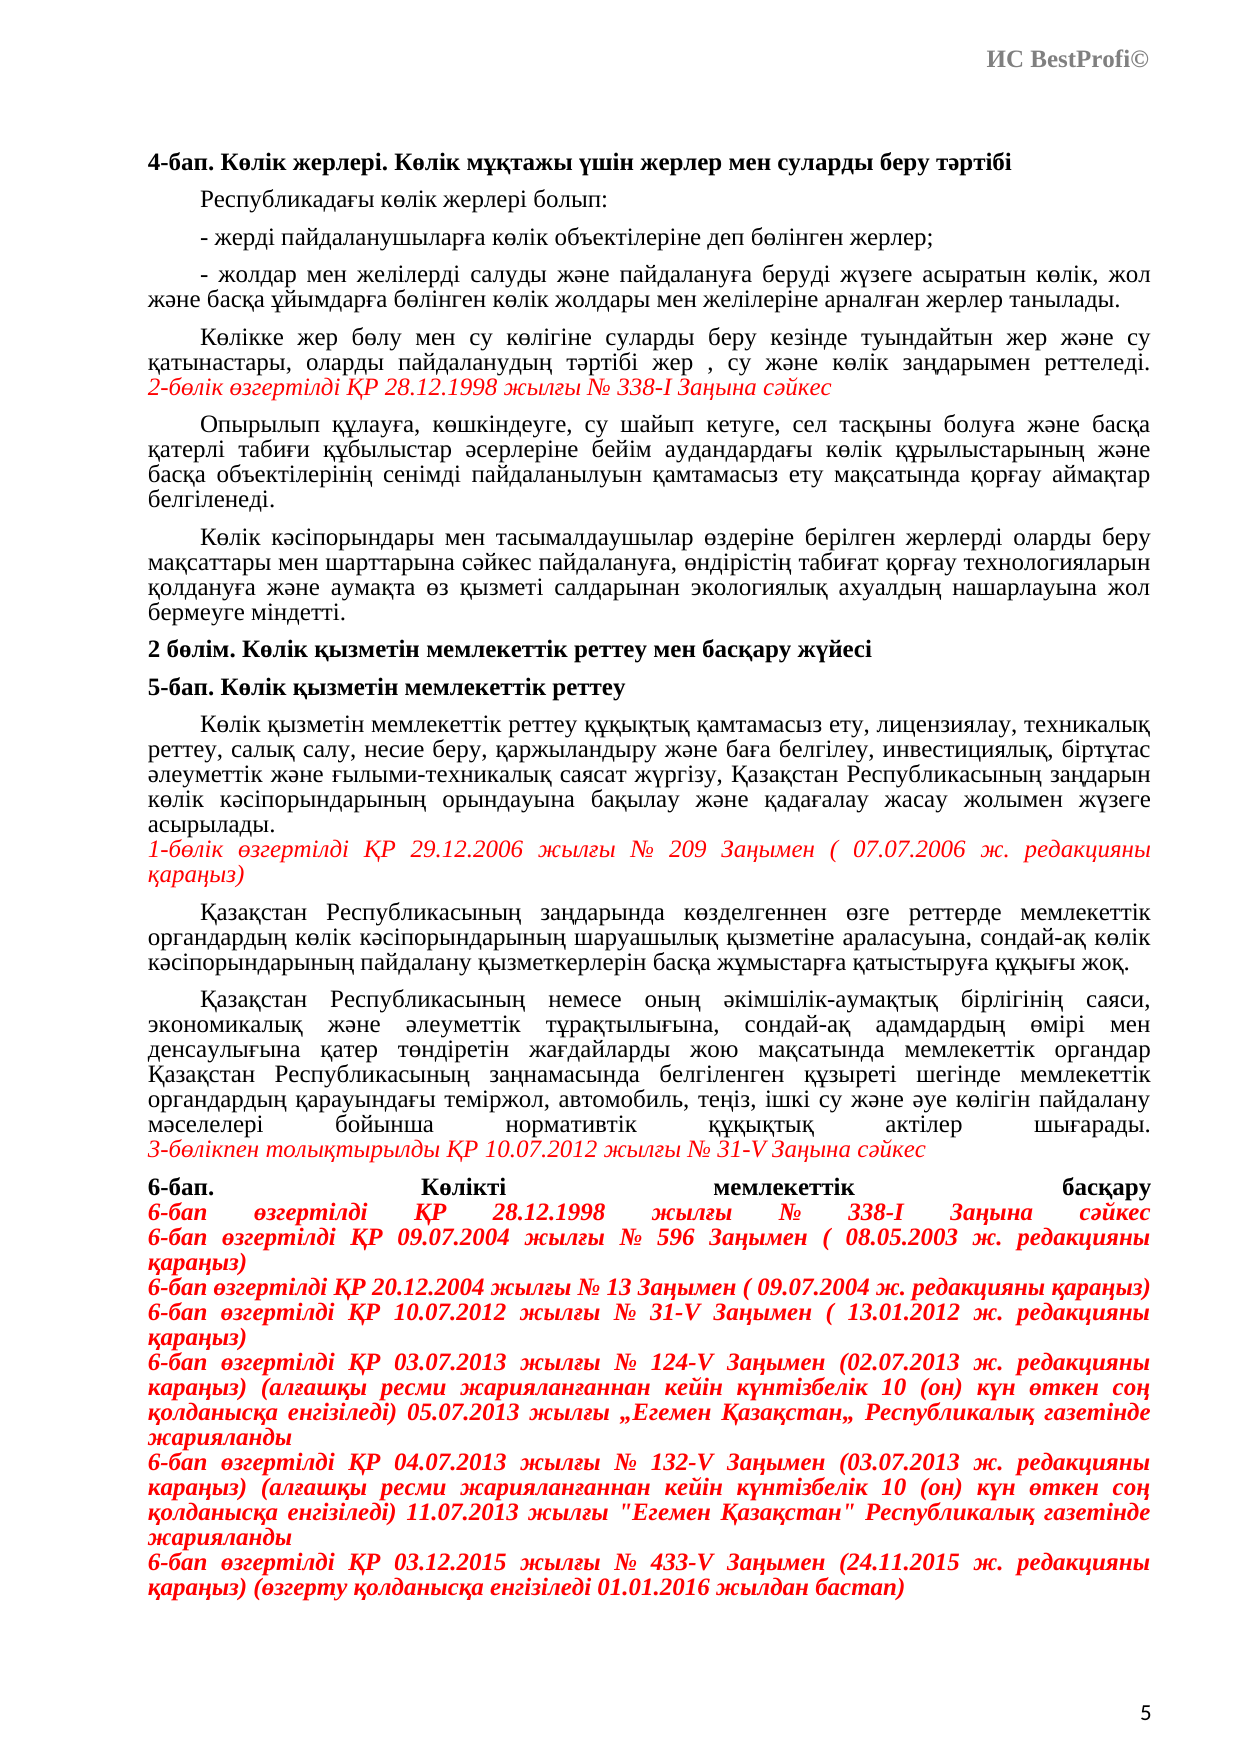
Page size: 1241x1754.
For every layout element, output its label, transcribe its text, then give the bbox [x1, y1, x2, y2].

text 6-бап. Көлiктi мемлекеттiк басқару 6-бап өзгертілді ҚР 28.12.1998 жылғы № 338-I Заңына сәйкес 6-бап өзгертілді ҚР 09.07.2004 жылғы № 596 Заңымен ( 08.05.2003 ж. редакцияны қараңыз) 6-бап өзгертілді ҚР 20.12.2004 жылғы № 13 Заңымен ( 09.07.2004 ж. редакцияны қараңыз) 6-бап өзгертілді ҚР 10.07.2012 жылғы № 31-V Заңымен ( 13.01.2012 ж. редакцияны қараңыз) 6-бап өзгертілді ҚР 03.07.2013 жылғы № 124-V Заңымен (02.07.2013 ж. редакцияны караңыз) (алғашқы ресми жарияланғаннан кейін күнтізбелік 10 (он) күн өткен соң қолданысқа енгізіледі) 05.07.2013 жылғы „Егемен Қазақстан„ Республикалық газетінде жарияланды 6-бап өзгертілді ҚР 04.07.2013 жылғы № 132-V Заңымен (03.07.2013 ж. редакцияны караңыз) (алғашқы ресми жарияланғаннан кейін күнтізбелік 10 (он) күн өткен соң қолданысқа енгізіледі) 11.07.2013 жылғы "Егемен Қазақстан" Республикалық газетінде жарияланды 6-бап өзгертілді ҚР 03.12.2015 жылғы № 433-V Заңымен (24.11.2015 ж. редакцияны қараңыз) (өзгерту қолданысқа енгізіледі 01.01.2016 жылдан бастап) [148, 1175, 1152, 1600]
text 2 бөлiм. Көлiк қызметiн мемлекеттiк реттеу мен басқару жүйесi [148, 637, 1152, 662]
text Республикадағы көлiк жерлерi болып: [148, 187, 1152, 212]
text - жолдар мен желiлердi салуды және пайдалануға берудi жүзеге асыратын көлiк, жол және басқа ұйымдарға бөлiнген көлiк жолдары мен желiлерiне арналған жерлер танылады. [148, 262, 1152, 312]
text Қазақстан Республикасының заңдарында көзделгеннен өзге реттерде мемлекеттiк органдардың көлiк кәсiпорындарының шаруашылық қызметiне араласуына, сондай-ақ көлiк кәсiпорындарының пайдалану қызметкерлерiн басқа жұмыстарға қатыстыруға құқығы жоқ. [148, 900, 1152, 975]
text 5-бап. Көлiк қызметiн мемлекеттiк реттеу [148, 675, 1152, 700]
text 4-бап. Көлiк жерлерi. Көлiк мұқтажы үшiн жерлер мен суларды беру тәртiбi [148, 150, 1152, 175]
text Көлiкке жер бөлу мен су көлiгiне суларды беру кезiнде туындайтын жер және су қатынастары, оларды пайдаланудың тәртiбi жер , су және көлiк заңдарымен реттеледi. 2-бөлік өзгертілді ҚР 28.12.1998 жылғы № 338-I Заңына сәйкес [148, 325, 1152, 400]
text Қазақстан Республикасының немесе оның әкімшілік-аумақтық бірлігінің саяси, экономикалық және әлеуметтік тұрақтылығына, сондай-ақ адамдардың өмірі мен денсаулығына қатер төндіретін жағдайларды жою мақсатында мемлекеттік органдар Қазақстан Республикасының заңнамасында белгіленген құзыреті шегінде мемлекеттік органдардың қарауындағы теміржол, автомобиль, теңіз, ішкі су және әуе көлігін пайдалану мәселелері бойынша нормативтік құқықтық актілер шығарады. 3-бөлікпен толықтырылды ҚР 10.07.2012 жылғы № 31-V Заңына сәйкес [148, 987, 1152, 1162]
text Опырылып құлауға, көшкiндеуге, су шайып кетуге, сел тасқыны болуға және басқа қатерлi табиғи құбылыстар әсерлерiне бейiм аудандардағы көлiк құрылыстарының және басқа объектiлерiнiң сенiмдi пайдаланылуын қамтамасыз ету мақсатында қорғау аймақтар белгiленедi. [148, 412, 1152, 512]
text Көлiк қызметiн мемлекеттiк реттеу құқықтық қамтамасыз ету, лицензиялау, техникалық реттеу, салық салу, несие беру, қаржыландыру және баға белгiлеу, инвестициялық, бiртұтас әлеуметтiк және ғылыми-техникалық саясат жүргiзу, Қазақстан Республикасының заңдарын көлiк кәсiпорындарының орындауына бақылау және қадағалау жасау жолымен жүзеге асырылады. 1-бөлік өзгертілді ҚР 29.12.2006 жылғы № 209 Заңымен ( 07.07.2006 ж. редакцияны қараңыз) [148, 712, 1152, 887]
text Көлiк кәсiпорындары мен тасымалдаушылар өздерiне берiлген жерлердi оларды беру мақсаттары мен шарттарына сәйкес пайдалануға, өндiрiстiң табиғат қорғау технологияларын қолдануға және аумақта өз қызметi салдарынан экологиялық ахуалдың нашарлауына жол бермеуге мiндеттi. [148, 525, 1152, 625]
text - жердi пайдаланушыларға көлiк объектiлерiне деп бөлiнген жерлер; [148, 225, 1152, 250]
